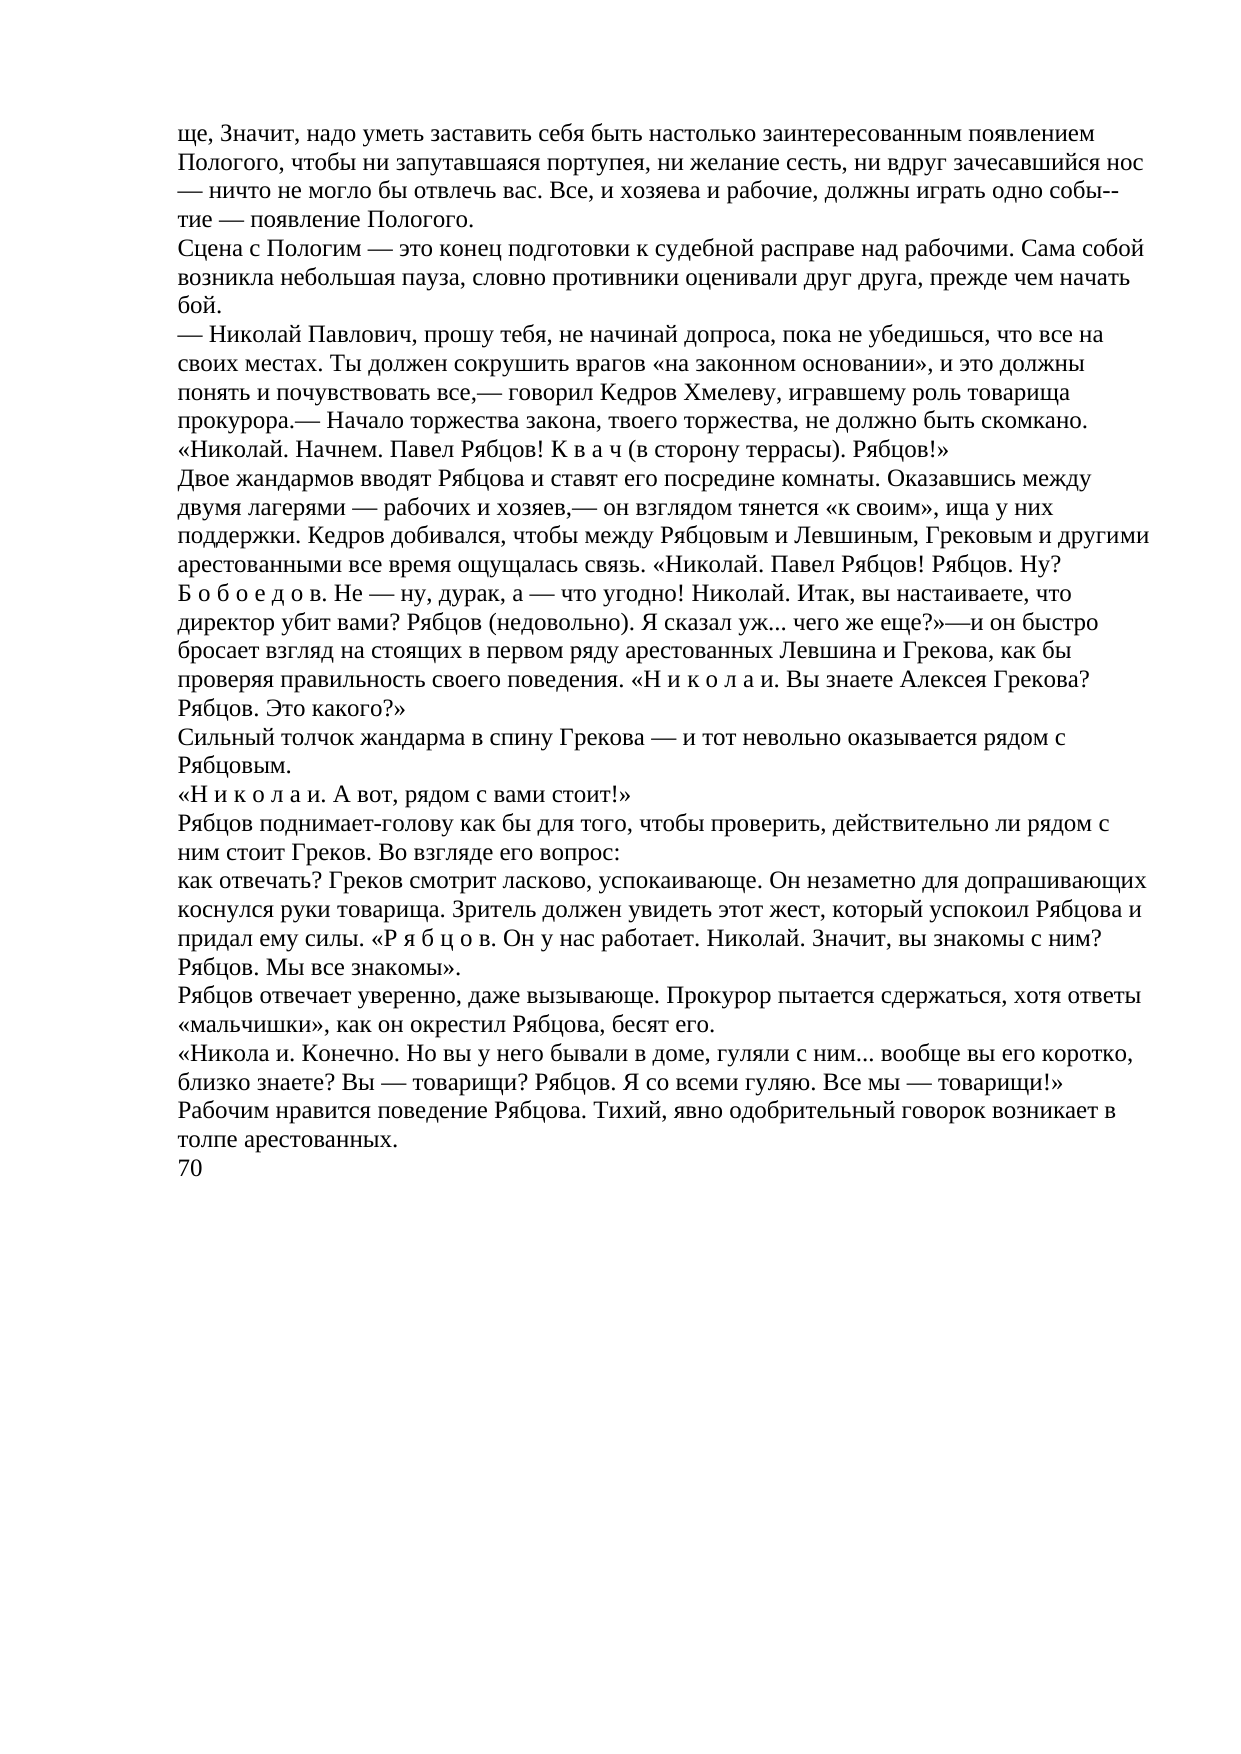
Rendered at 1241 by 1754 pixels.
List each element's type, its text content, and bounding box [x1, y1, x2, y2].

text Б о б о е д о в. Не — ну, дурак, а — что угодно! Николай. Итак, вы настаиваете, что директор убит вами? Рябцов (недовольно). Я сказал уж... чего же еще?»—и он быстро бросает взгляд на стоящих в первом ряду арестованных Левшина и Грекова, как бы проверяя правильность своего поведения. «Н и к о л а и. Вы знаете Алексея Грекова? Рябцов. Это какого?» [177, 578, 1152, 722]
text как отвечать? Греков смотрит ласково, успокаивающе. Он незаметно для допрашивающих коснулся руки товарища. Зритель должен увидеть этот жест, который успокоил Рябцова и придал ему силы. «Р я б ц о в. Он у нас работает. Николай. Значит, вы знакомы с ним? Рябцов. Мы все знакомы». [177, 866, 1152, 981]
text «Н и к о л а и. А вот, рядом с вами стоит!» [177, 779, 1152, 808]
text — Николай Павлович, прошу тебя, не начинай допроса, пока не убедишься, что все на своих местах. Ты должен сокрушить врагов «на законном основании», и это должны понять и почувствовать все,— говорил Кедров Хмелеву, игравшему роль товарища прокурора.— Начало торжества закона, твоего торжества, не должно быть скомкано. [177, 319, 1152, 434]
text Рябцов поднимает-голову как бы для того, чтобы проверить, действительно ли рядом с ним стоит Греков. Во взгляде его вопрос: [177, 808, 1152, 866]
text «Николай. Начнем. Павел Рябцов! К в а ч (в сторону террасы). Рябцов!» [177, 434, 1152, 463]
text Сцена с Пологим — это конец подготовки к судебной расправе над рабочими. Сама собой возникла небольшая пауза, словно противники оценивали друг друга, прежде чем начать бой. [177, 233, 1152, 319]
text 70 [177, 1153, 1152, 1182]
text Рябцов отвечает уверенно, даже вызывающе. Прокурор пытается сдержаться, хотя ответы «мальчишки», как он окрестил Рябцова, бесят его. [177, 981, 1152, 1038]
text ще, Значит, надо уметь заставить себя быть настолько заинтересованным появлением Пологого, чтобы ни запутавшаяся портупея, ни желание сесть, ни вдруг зачесавшийся нос — ничто не могло бы отвлечь вас. Все, и хозяева и рабочие, должны играть одно собы-- тие — появление Пологого. [177, 118, 1152, 233]
text «Никола и. Конечно. Но вы у него бывали в доме, гуляли с ним... вообще вы его коротко, близко знаете? Вы — товарищи? Рябцов. Я со всеми гуляю. Все мы — товарищи!» Рабочим нравится поведение Рябцова. Тихий, явно одобрительный говорок возникает в толпе арестованных. [177, 1038, 1152, 1153]
text Сильный толчок жандарма в спину Грекова — и тот невольно оказывается рядом с Рябцовым. [177, 722, 1152, 779]
text Двое жандармов вводят Рябцова и ставят его посредине комнаты. Оказавшись между двумя лагерями — рабочих и хозяев,— он взглядом тянется «к своим», ища у них поддержки. Кедров добивался, чтобы между Рябцовым и Левшиным, Грековым и другими арестованными все время ощущалась связь. «Николай. Павел Рябцов! Рябцов. Ну? [177, 463, 1152, 578]
